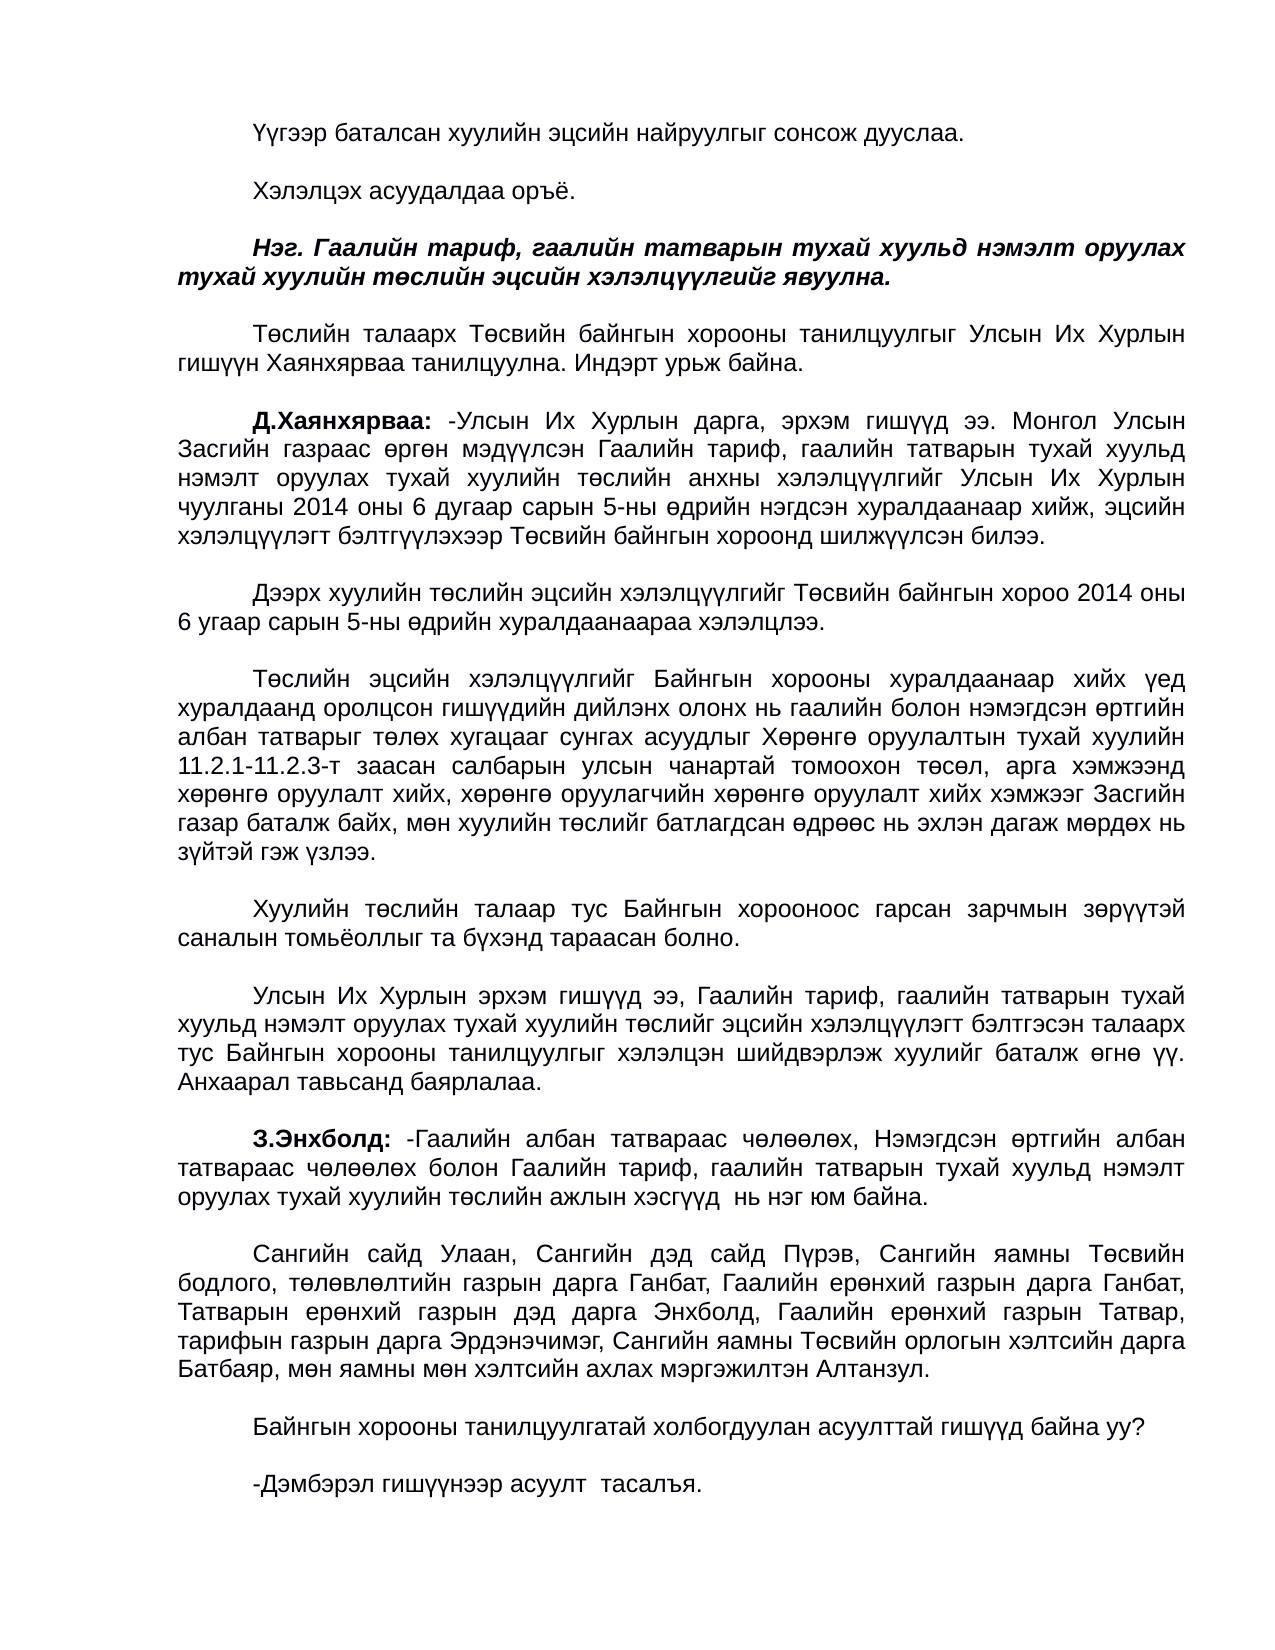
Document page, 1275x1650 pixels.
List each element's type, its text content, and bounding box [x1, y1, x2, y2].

text Сангийн сайд Улаан, Сангийн дэд сайд Пүрэв, Сангийн яамны Төсвийн бодлого, төлөвлөлтийн газрын дарга Ганбат, Гаалийн ерөнхий газрын дарга Ганбат, Татварын ерөнхий газрын дэд дарга Энхболд, Гаалийн ерөнхий газрын Татвар, тарифын газрын дарга Эрдэнэчимэг, Сангийн яамны Төсвийн орлогын хэлтсийн дарга Батбаяр, мөн яамны мөн хэлтсийн ахлах мэргэжилтэн Алтанзул. [177, 1239, 1186, 1383]
text Хэлэлцэх асуудалдаа оръё. [177, 176, 1186, 204]
text Үүгээр баталсан хуулийн эцсийн найруулгыг сонсож дууслаа. [177, 118, 1186, 147]
text Нэг. Гаалийн тариф, гаалийн татварын тухай хуульд нэмэлт оруулах тухай хуулийн төслийн эцсийн хэлэлцүүлгийг явуулна. [177, 233, 1186, 291]
text З.Энхболд: -Гаалийн албан татвараас чөлөөлөх, Нэмэгдсэн өртгийн албан татвараас чөлөөлөх болон Гаалийн тариф, гаалийн татварын тухай хуульд нэмэлт оруулах тухай хуулийн төслийн ажлын хэсгүүд нь нэг юм байна. [177, 1124, 1186, 1211]
text -Дэмбэрэл гишүүнээр асуулт тасалъя. [177, 1469, 1186, 1498]
text Улсын Их Хурлын эрхэм гишүүд ээ, Гаалийн тариф, гаалийн татварын тухай хуульд нэмэлт оруулах тухай хуулийн төслийг эцсийн хэлэлцүүлэгт бэлтгэсэн талаарх тус Байнгын хорооны танилцуулгыг хэлэлцэн шийдвэрлэж хуулийг баталж өгнө үү. Анхаарал тавьсанд баярлалаа. [177, 981, 1186, 1096]
text Байнгын хорооны танилцуулгатай холбогдуулан асуулттай гишүүд байна уу? [177, 1412, 1186, 1441]
text Дээрх хуулийн төслийн эцсийн хэлэлцүүлгийг Төсвийн байнгын хороо 2014 оны 6 угаар сарын 5-ны өдрийн хуралдаанаараа хэлэлцлээ. [177, 578, 1186, 636]
text Д.Хаянхярваа: -Улсын Их Хурлын дарга, эрхэм гишүүд ээ. Монгол Улсын Засгийн газраас өргөн мэдүүлсэн Гаалийн тариф, гаалийн татварын тухай хуульд нэмэлт оруулах тухай хуулийн төслийн анхны хэлэлцүүлгийг Улсын Их Хурлын чуулганы 2014 оны 6 дугаар сарын 5-ны өдрийн нэгдсэн хуралдаанаар хийж, эцсийн хэлэлцүүлэгт бэлтгүүлэхээр Төсвийн байнгын хороонд шилжүүлсэн билээ. [177, 406, 1186, 549]
text Төслийн талаарх Төсвийн байнгын хорооны танилцуулгыг Улсын Их Хурлын гишүүн Хаянхярваа танилцуулна. Индэрт урьж байна. [177, 319, 1186, 377]
text Хуулийн төслийн талаар тус Байнгын хорооноос гарсан зарчмын зөрүүтэй саналын томьёоллыг та бүхэнд тараасан болно. [177, 894, 1186, 952]
text Төслийн эцсийн хэлэлцүүлгийг Байнгын хорооны хуралдаанаар хийх үед хуралдаанд оролцсон гишүүдийн дийлэнх олонх нь гаалийн болон нэмэгдсэн өртгийн албан татварыг төлөх хугацааг сунгах асуудлыг Хөрөнгө оруулалтын тухай хуулийн 11.2.1-11.2.3-т заасан салбарын улсын чанартай томоохон төсөл, арга хэмжээнд хөрөнгө оруулалт хийх, хөрөнгө оруулагчийн хөрөнгө оруулалт хийх хэмжээг Засгийн газар баталж байх, мөн хуулийн төслийг батлагдсан өдрөөс нь эхлэн дагаж мөрдөх нь зүйтэй гэж үзлээ. [177, 664, 1186, 866]
